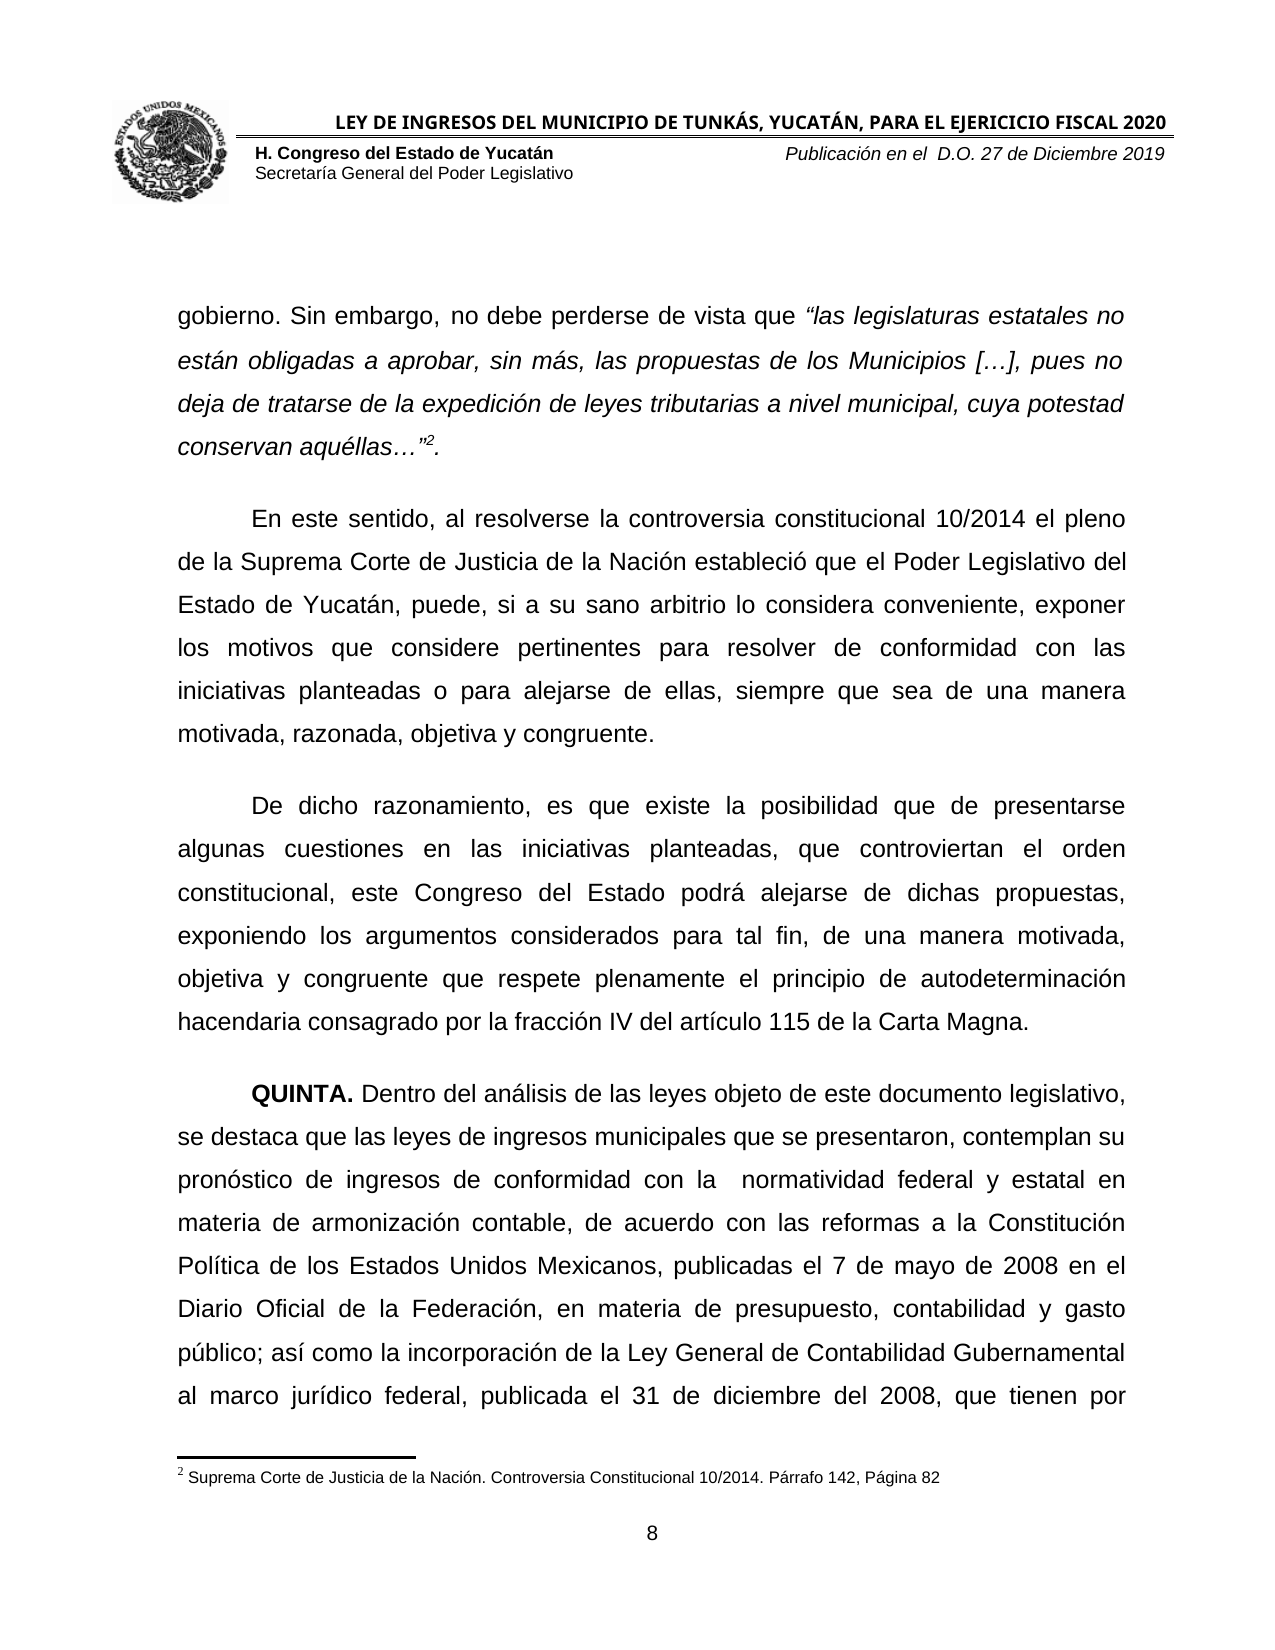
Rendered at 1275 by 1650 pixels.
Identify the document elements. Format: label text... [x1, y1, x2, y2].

text En este sentido, al resolverse la controversia constitucional 10/2014 el pleno de la Suprema Corte de Justicia de la Nación estableció que el Poder Legislativo del Estado de Yucatán, puede, si a su sano arbitrio lo considera conveniente, exponer los motivos que considere pertinentes para resolver de conformidad con las iniciativas planteadas o para alejarse de ellas, siempre que sea de una manera motivada, razonada, objetiva y congruente. [177, 504, 1127, 748]
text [177, 1079, 1127, 1409]
text De dicho razonamiento, es que existe la posibilidad que de presentarse algunas cuestiones en las iniciativas planteadas, que controviertan el orden constitucional, este Congreso del Estado podrá alejarse de dichas propuestas, exponiendo los argumentos considerados para tal fin, de una manera motivada, objetiva y congruente que respete plenamente el principio de autodeterminación hacendaria consagrado por la fracción IV del artículo 115 de la Carta Magna. [177, 791, 1127, 1036]
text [177, 295, 1127, 461]
